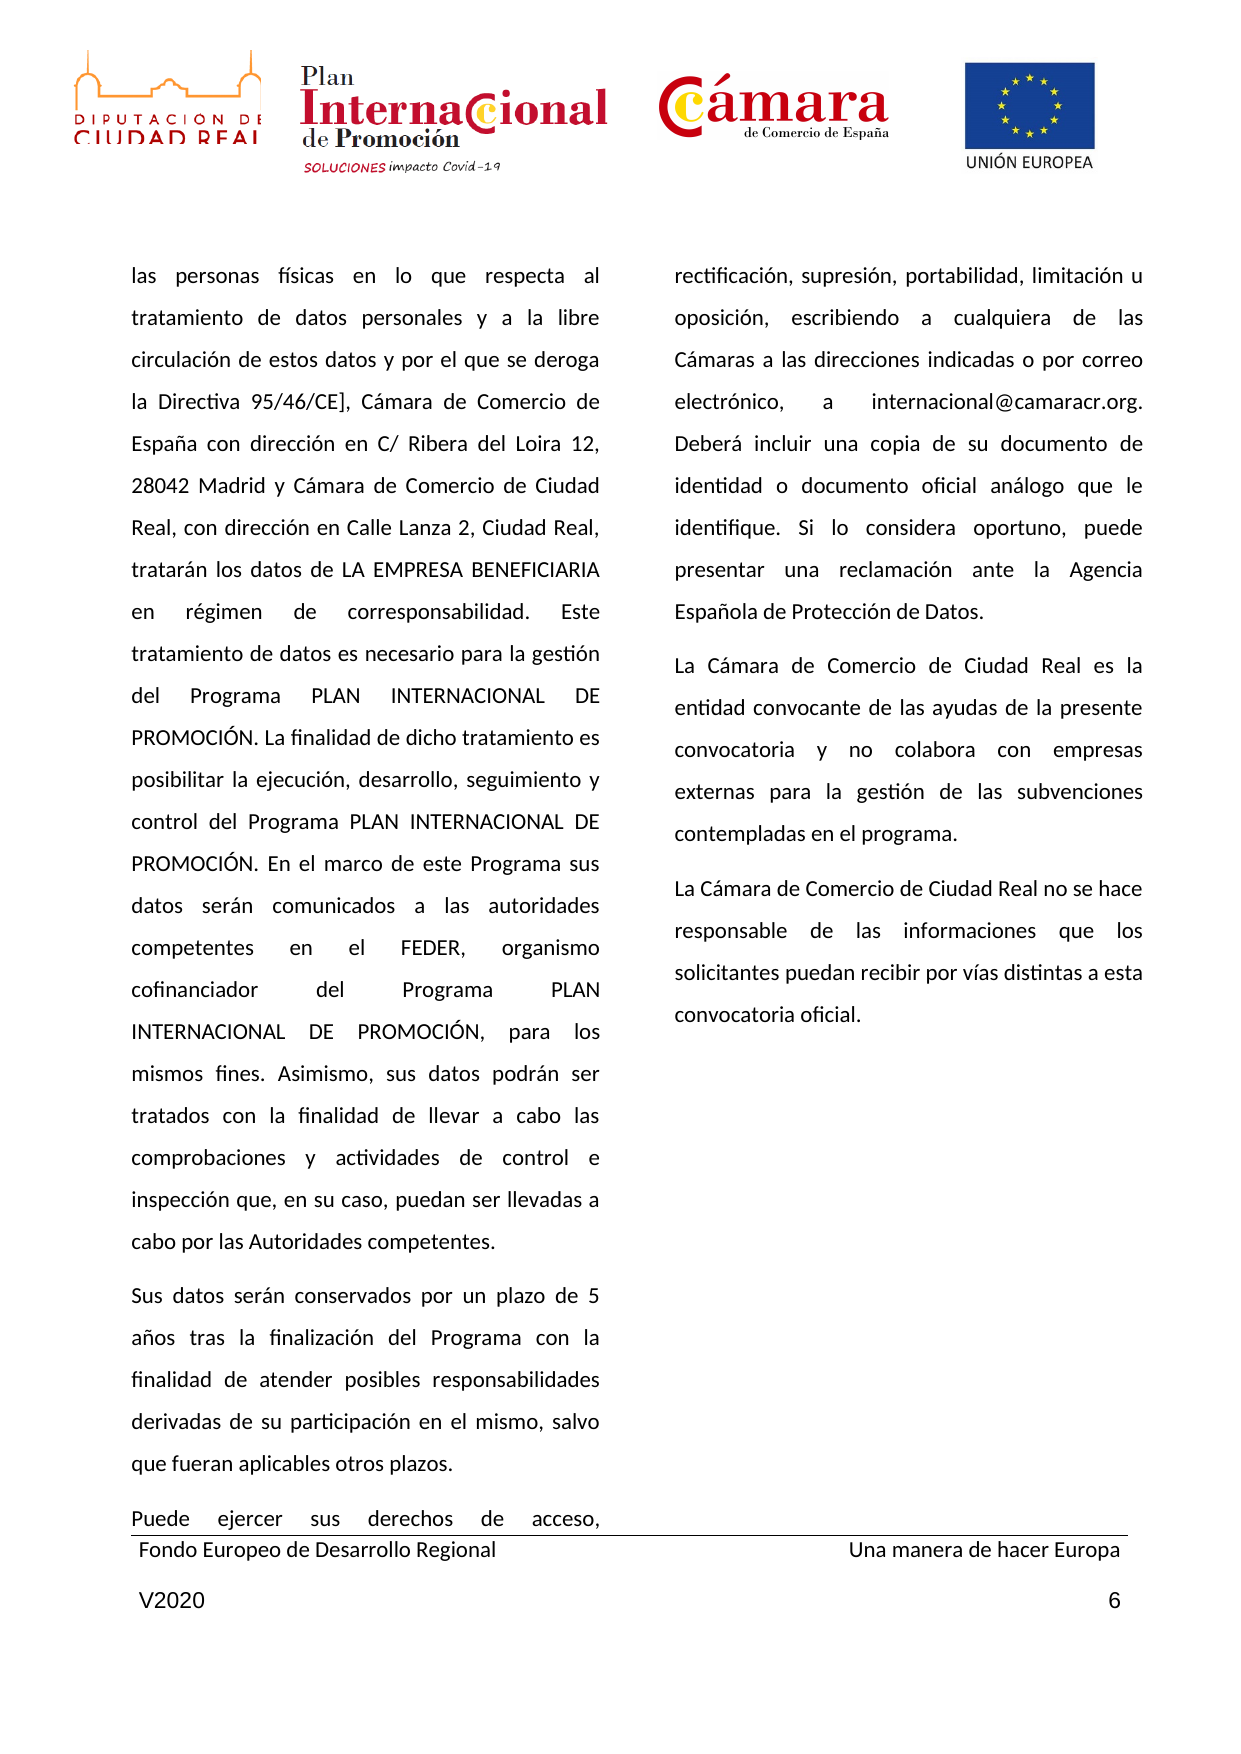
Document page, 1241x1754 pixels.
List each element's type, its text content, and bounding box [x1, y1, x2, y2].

picture [73, 50, 261, 144]
text La Cámara de Comercio de Ciudad Real es la entidad convocante de las ayudas de la presente convocatoria y no colabora con empresas externas para la gestión de las subvenciones contempladas en el programa. [674, 652, 1144, 847]
text Sus datos serán conservados por un plazo de 5 años tras la finalización del Programa con la finalidad de atender posibles responsabilidades derivadas de su participación en el mismo, salvo que fueran aplicables otros plazos. [131, 1281, 601, 1477]
picture [960, 57, 1099, 174]
text La Cámara de Comercio de Ciudad Real no se hace responsable de las informaciones que los solicitantes puedan recibir por vías distintas a esta convocatoria oficial. [674, 874, 1144, 1028]
text Puede ejercer sus derechos de acceso, rectificación, supresión, portabilidad, limitación u oposición, escribiendo a cualquiera de las Cámaras a las direcciones indicadas o por correo electrónico, a internacional@camaracr.org. Deberá incluir una copia de su documento de identidad o documento oficial análogo que le identifique. Si lo considera oportuno, puede presentar una reclamación ante la Agencia Española de Protección de Datos. [674, 261, 1144, 625]
picture [657, 71, 889, 140]
